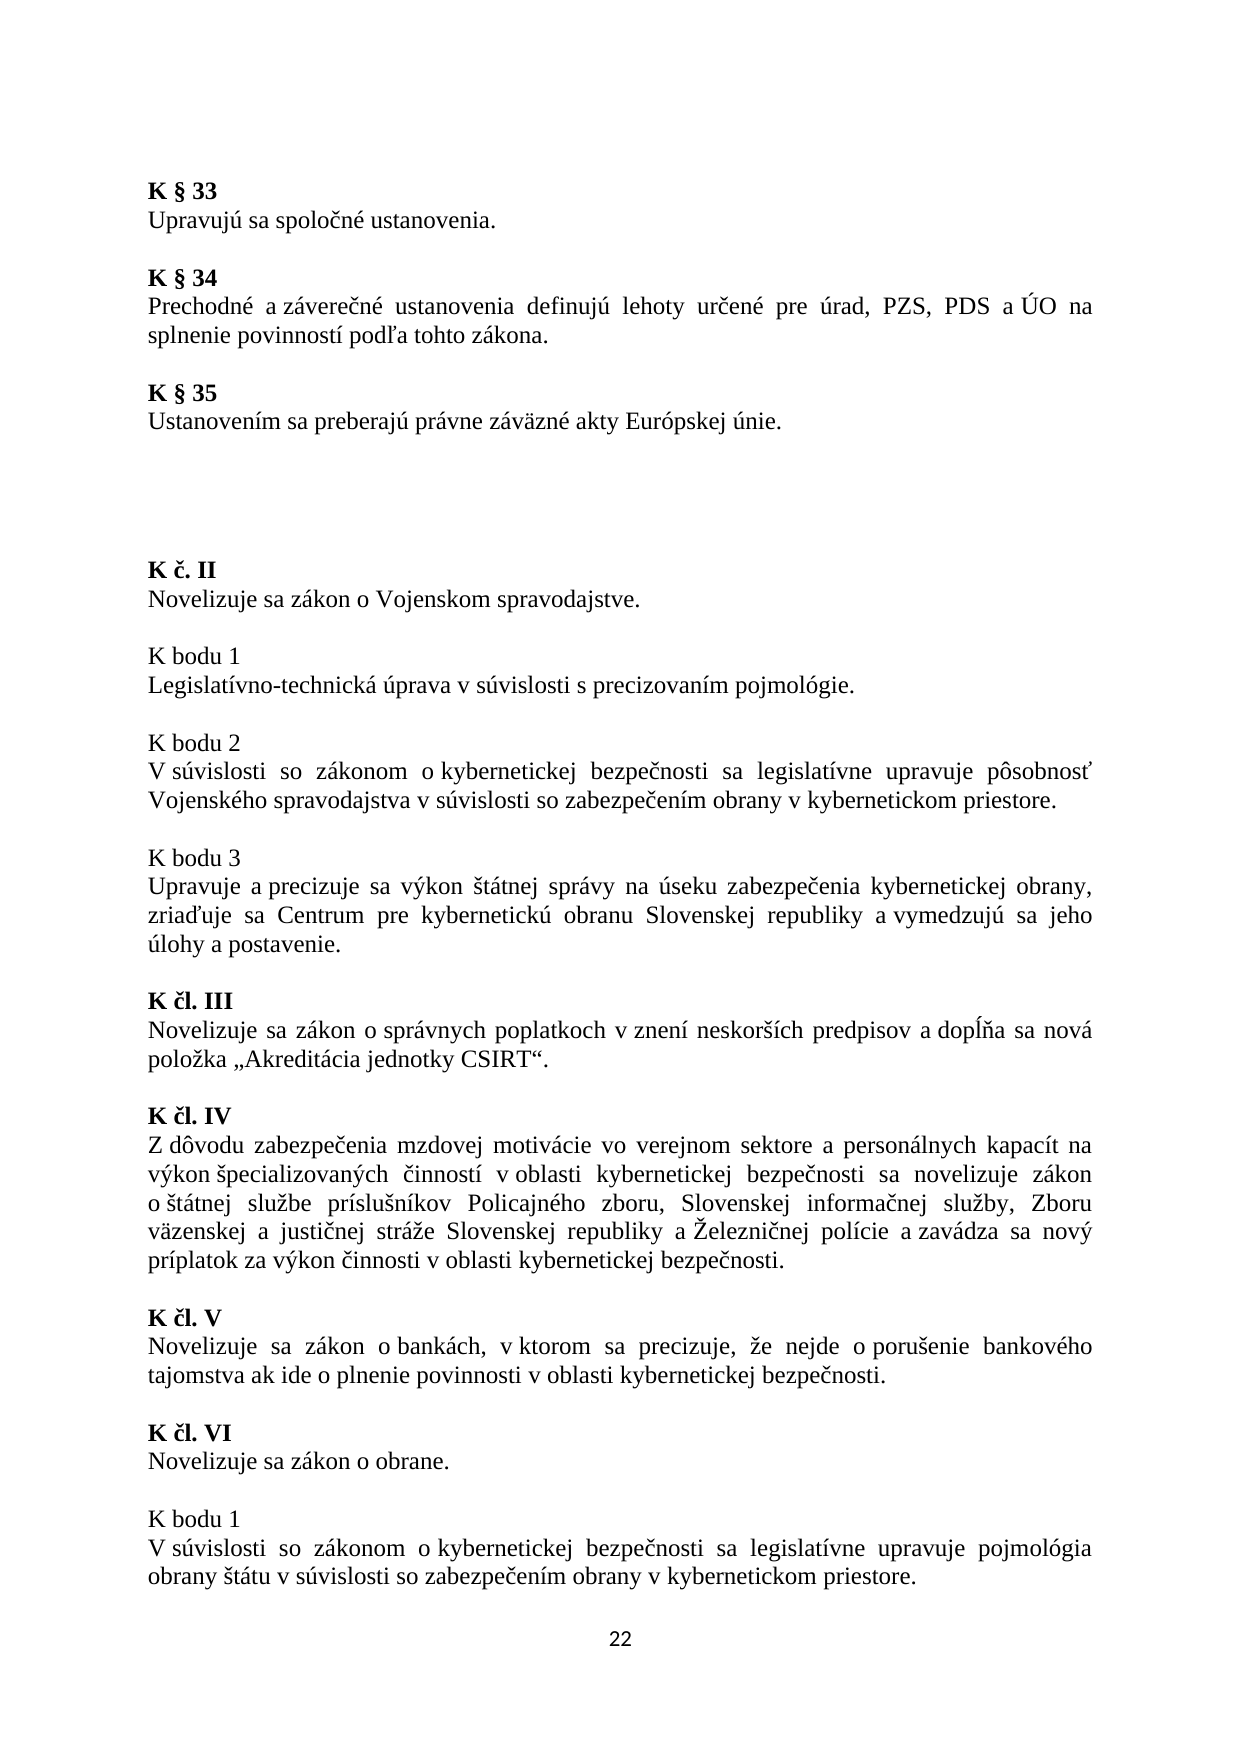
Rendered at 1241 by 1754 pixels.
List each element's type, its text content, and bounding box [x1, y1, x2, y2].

text Novelizuje sa zákon o správnych poplatkoch v znení neskorších predpisov a dopĺňa sa nová položka „Akreditácia jednotky CSIRT“. [148, 1015, 1093, 1073]
text K § 35 [148, 378, 1093, 406]
text K čl. IV [148, 1101, 1093, 1130]
text V súvislosti so zákonom o kybernetickej bezpečnosti sa legislatívne upravuje pôsobnosť Vojenského spravodajstva v súvislosti so zabezpečením obrany v kybernetickom priestore. [148, 756, 1093, 814]
text Prechodné a záverečné ustanovenia definujú lehoty určené pre úrad, PZS, PDS a ÚO na splnenie povinností podľa tohto zákona. [148, 291, 1093, 349]
text Novelizuje sa zákon o bankách, v ktorom sa precizuje, že nejde o porušenie bankového tajomstva ak ide o plnenie povinnosti v oblasti kybernetickej bezpečnosti. [148, 1331, 1093, 1389]
text K bodu 1 [148, 641, 1093, 670]
text K č. II [148, 555, 1093, 584]
text Legislatívno-technická úprava v súvislosti s precizovaním pojmológie. [148, 670, 1093, 699]
text K § 33 [148, 176, 1093, 205]
text Novelizuje sa zákon o obrane. [148, 1446, 1093, 1475]
text V súvislosti so zákonom o kybernetickej bezpečnosti sa legislatívne upravuje pojmológia obrany štátu v súvislosti so zabezpečením obrany v kybernetickom priestore. [148, 1533, 1093, 1590]
text K bodu 2 [148, 728, 1093, 756]
text Upravujú sa spoločné ustanovenia. [148, 205, 1093, 234]
text Novelizuje sa zákon o Vojenskom spravodajstve. [148, 584, 1093, 613]
text Ustanovením sa preberajú právne záväzné akty Európskej únie. [148, 406, 1093, 435]
text K § 34 [148, 263, 1093, 291]
text Upravuje a precizuje sa výkon štátnej správy na úseku zabezpečenia kybernetickej obrany, zriaďuje sa Centrum pre kybernetickú obranu Slovenskej republiky a vymedzujú sa jeho úlohy a postavenie. [148, 871, 1093, 958]
text K bodu 1 [148, 1504, 1093, 1533]
text K čl. III [148, 986, 1093, 1015]
text K čl. V [148, 1303, 1093, 1331]
text K čl. VI [148, 1418, 1093, 1446]
text Z dôvodu zabezpečenia mzdovej motivácie vo verejnom sektore a personálnych kapacít na výkon špecializovaných činností v oblasti kybernetickej bezpečnosti sa novelizuje zákon o štátnej službe príslušníkov Policajného zboru, Slovenskej informačnej služby, Zboru väzenskej a justičnej stráže Slovenskej republiky a Železničnej polície a zavádza sa nový príplatok za výkon činnosti v oblasti kybernetickej bezpečnosti. [148, 1130, 1093, 1274]
text K bodu 3 [148, 843, 1093, 871]
